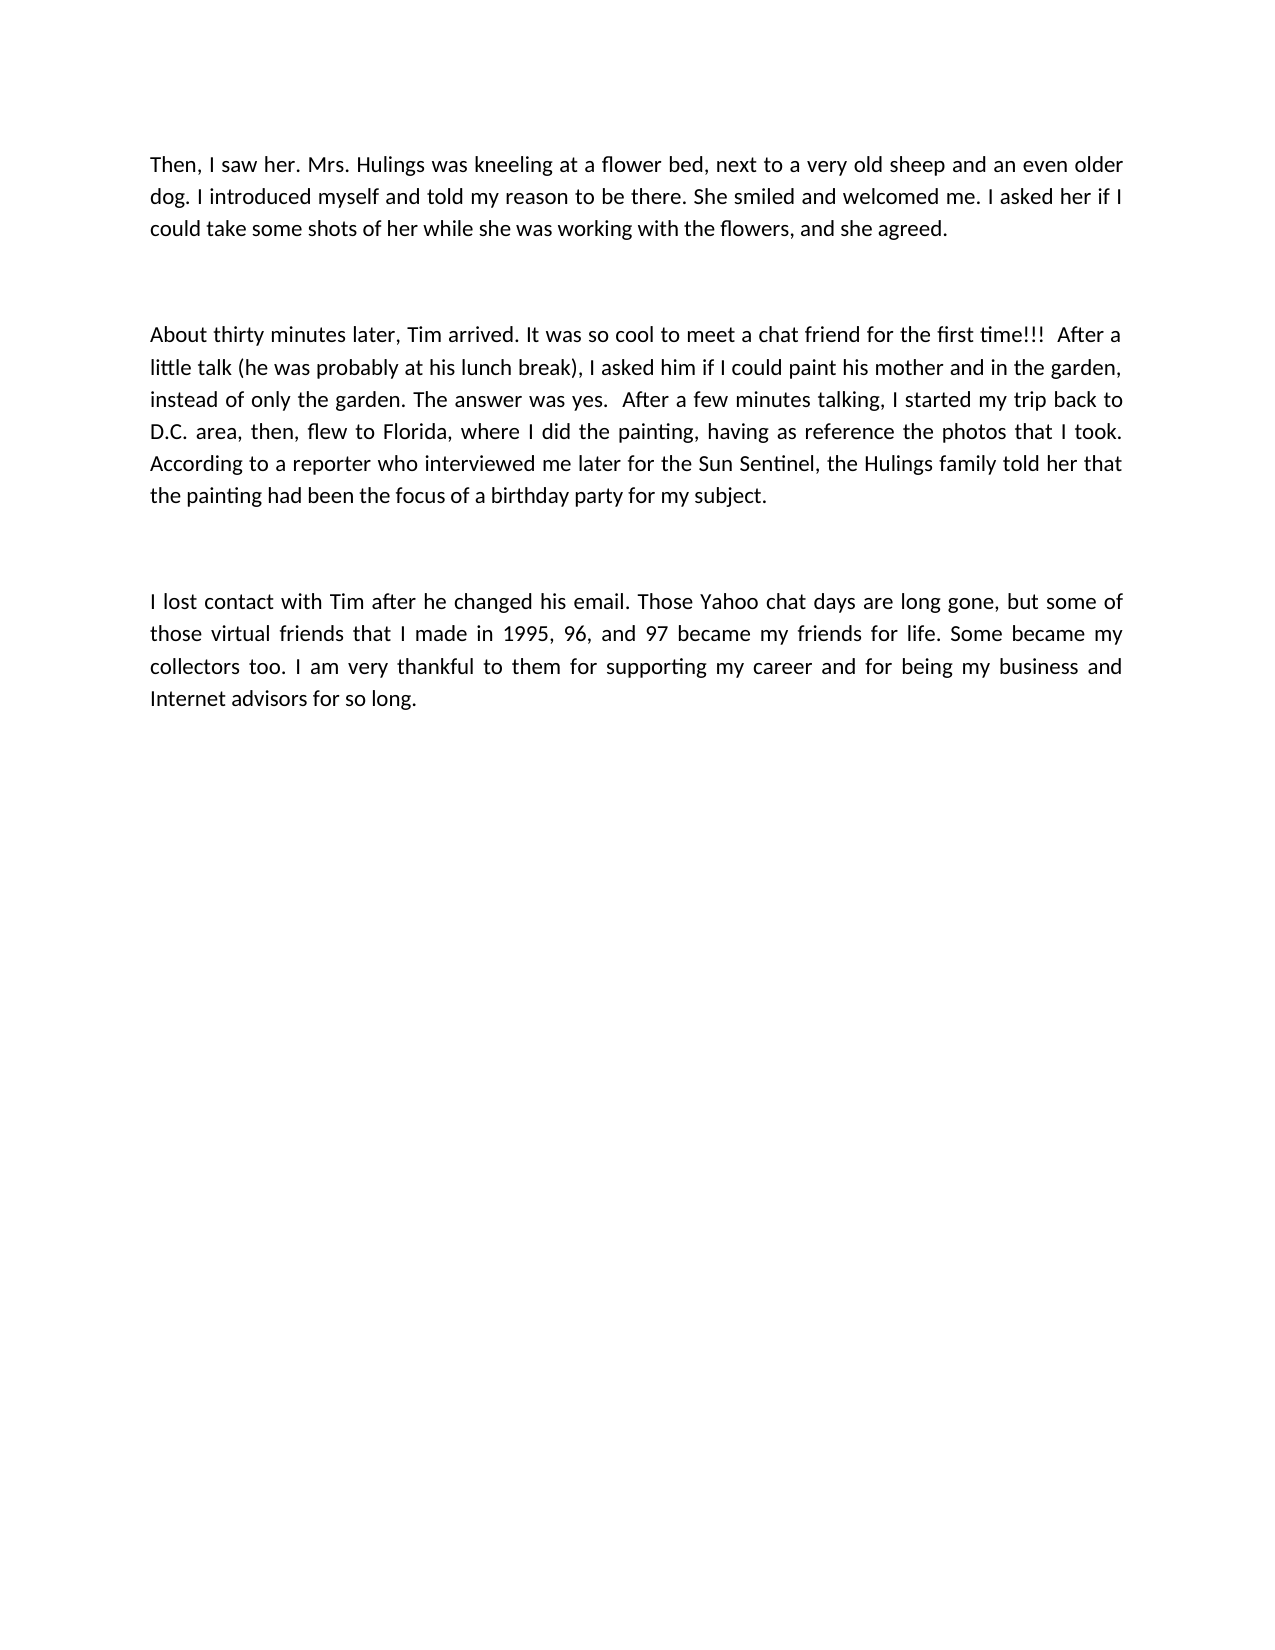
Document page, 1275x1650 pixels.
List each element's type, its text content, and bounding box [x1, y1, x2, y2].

text I lost contact with Tim after he changed his email. Those Yahoo chat days are long gone, but some of those virtual friends that I made in 1995, 96, and 97 became my friends for life. Some became my collectors too. I am very thankful to them for supporting my career and for being my business and Internet advisors for so long. [150, 587, 1125, 712]
text About thirty minutes later, Tim arrived. It was so cool to meet a chat friend for the first time!!! After a little talk (he was probably at his lunch break), I asked him if I could paint his mother and in the garden, instead of only the garden. The answer was yes. After a few minutes talking, I started my trip back to D.C. area, then, flew to Florida, where I did the painting, having as reference the photos that I took. According to a reporter who interviewed me later for the Sun Sentinel, the Hulings family told her that the painting had been the focus of a birthday party for my subject. [150, 320, 1125, 509]
text Then, I saw her. Mrs. Hulings was kneeling at a flower bed, next to a very old sheep and an even older dog. I introduced myself and told my reason to be there. She smiled and welcomed me. I asked her if I could take some shots of her while she was working with the flowers, and she agreed. [150, 150, 1125, 242]
